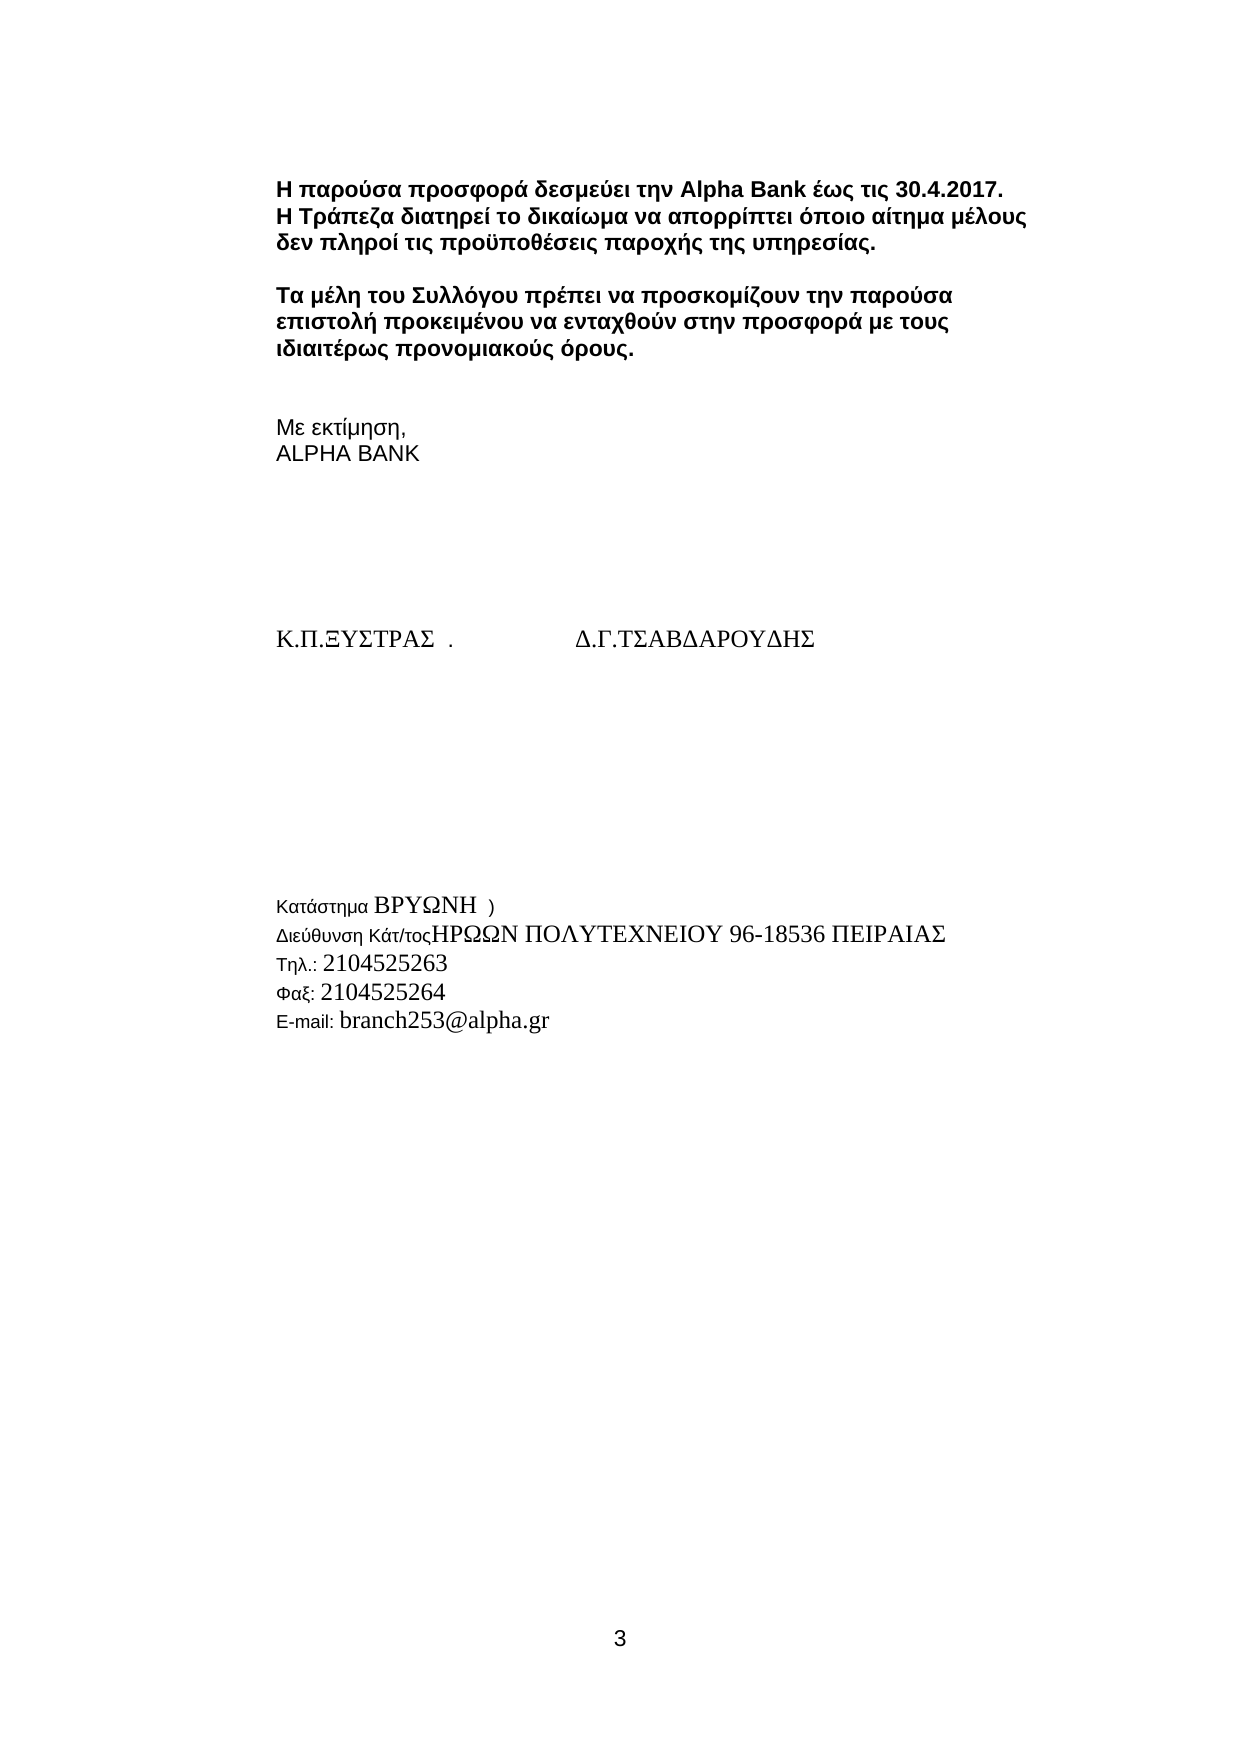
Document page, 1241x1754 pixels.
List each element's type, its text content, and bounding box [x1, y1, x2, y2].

text Τηλ.: 2104525263 [276, 948, 1053, 977]
text E-mail: branch253@alpha.gr [276, 1005, 1053, 1034]
text Η παρούσα προσφορά δεσμεύει την Alpha Bank έως τις 30.4.2017. [276, 176, 1053, 203]
text Τα μέλη του Συλλόγου πρέπει να προσκομίζουν την παρούσα επιστολή προκειμένου να ενταχθούν στην προσφορά με τους ιδιαιτέρως προνομιακούς όρους. [276, 282, 1053, 361]
text Κατάστημα ΒΡΥΩΝΗ ) [276, 890, 1053, 919]
text Διεύθυνση Κάτ/τοςΗΡΩΩΝ ΠΟΛΥΤΕΧΝΕΙΟΥ 96-18536 ΠΕΙΡΑΙΑΣ [276, 919, 1053, 948]
text Φαξ: 2104525264 [276, 977, 1053, 1005]
text ALPHA BANK [276, 440, 1053, 466]
text Η Τράπεζα διατηρεί το δικαίωμα να απορρίπτει όποιο αίτημα μέλους δεν πληροί τις προϋποθέσεις παροχής της υπηρεσίας. [276, 203, 1053, 255]
text Κ.Π.ΞΥΣΤΡΑΣ . Δ.Γ.ΤΣΑΒΔΑΡΟΥΔΗΣ [276, 624, 1053, 653]
text Με εκτίμηση, [276, 413, 1053, 440]
